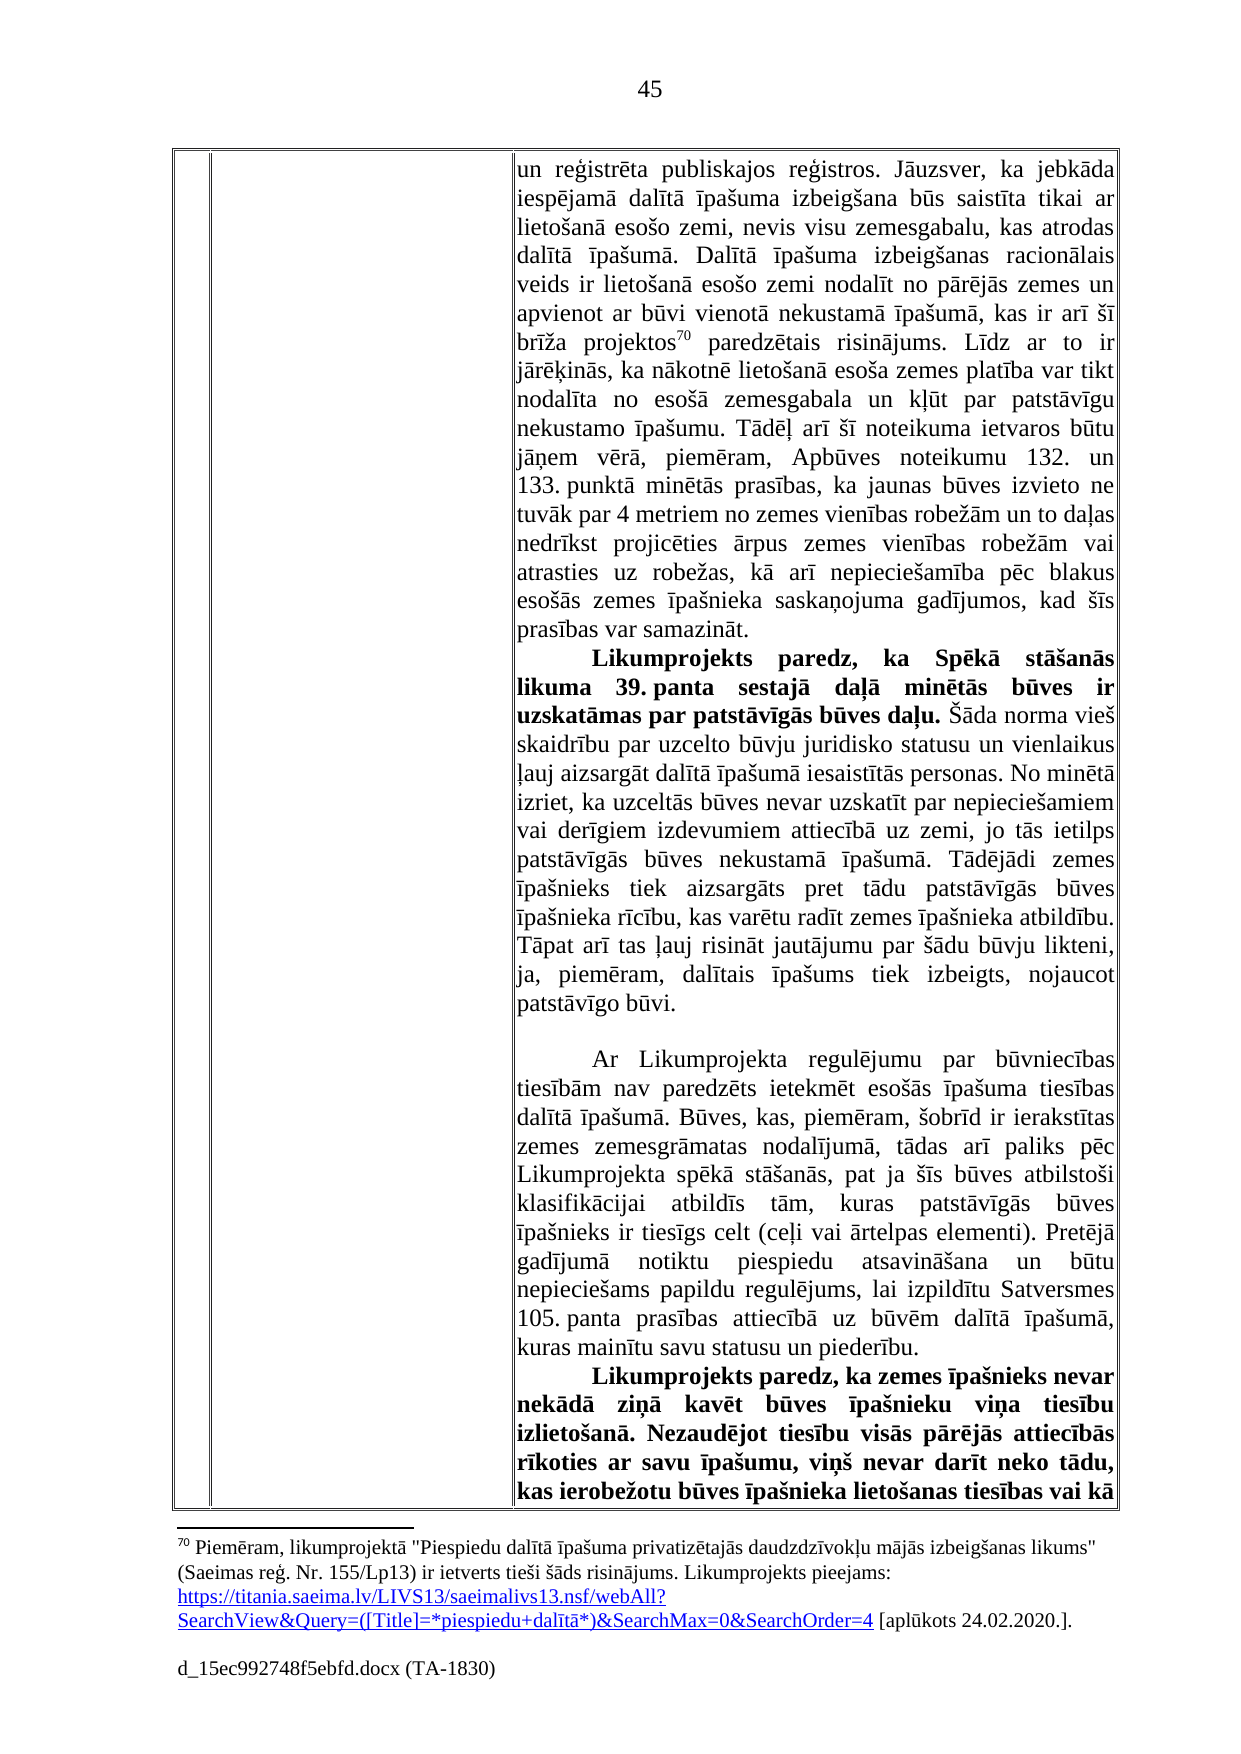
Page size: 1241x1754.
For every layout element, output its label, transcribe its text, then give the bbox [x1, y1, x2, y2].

table_cell 2. [175, 151, 211, 1508]
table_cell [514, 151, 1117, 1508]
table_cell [211, 151, 513, 1508]
